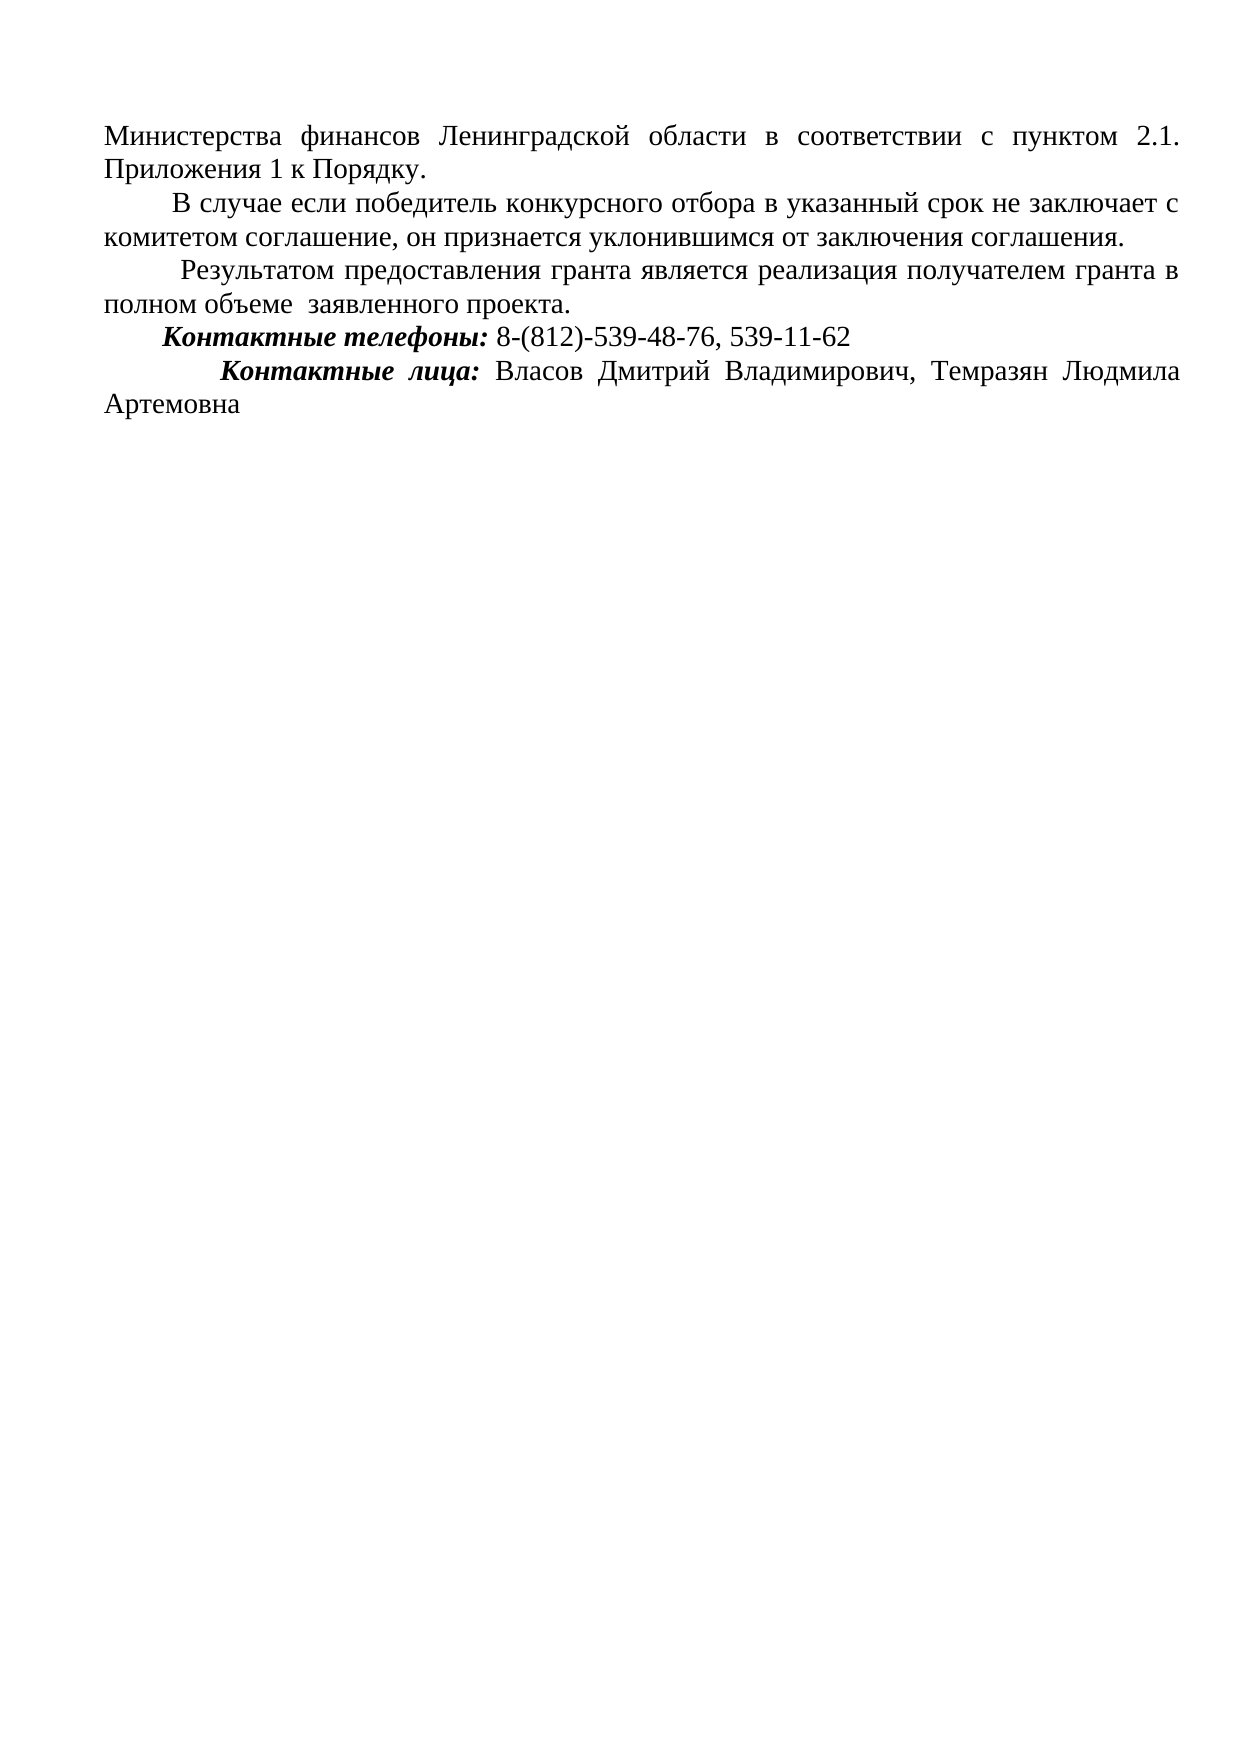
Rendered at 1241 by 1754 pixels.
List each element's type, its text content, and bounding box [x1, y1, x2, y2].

text Контактные лица: Власов Дмитрий Владимирович, Темразян Людмила Артемовна [103, 353, 1181, 420]
text Результатом предоставления гранта является реализация получателем гранта в полном объеме заявленного проекта. [103, 252, 1181, 319]
text Министерства финансов Ленинградской области в соответствии с пунктом 2.1. Приложения 1 к Порядку. [103, 118, 1181, 185]
text В случае если победитель конкурсного отбора в указанный срок не заключает с комитетом соглашение, он признается уклонившимся от заключения соглашения. [103, 185, 1181, 252]
text Контактные телефоны: 8-(812)-539-48-76, 539-11-62 [103, 319, 1181, 353]
